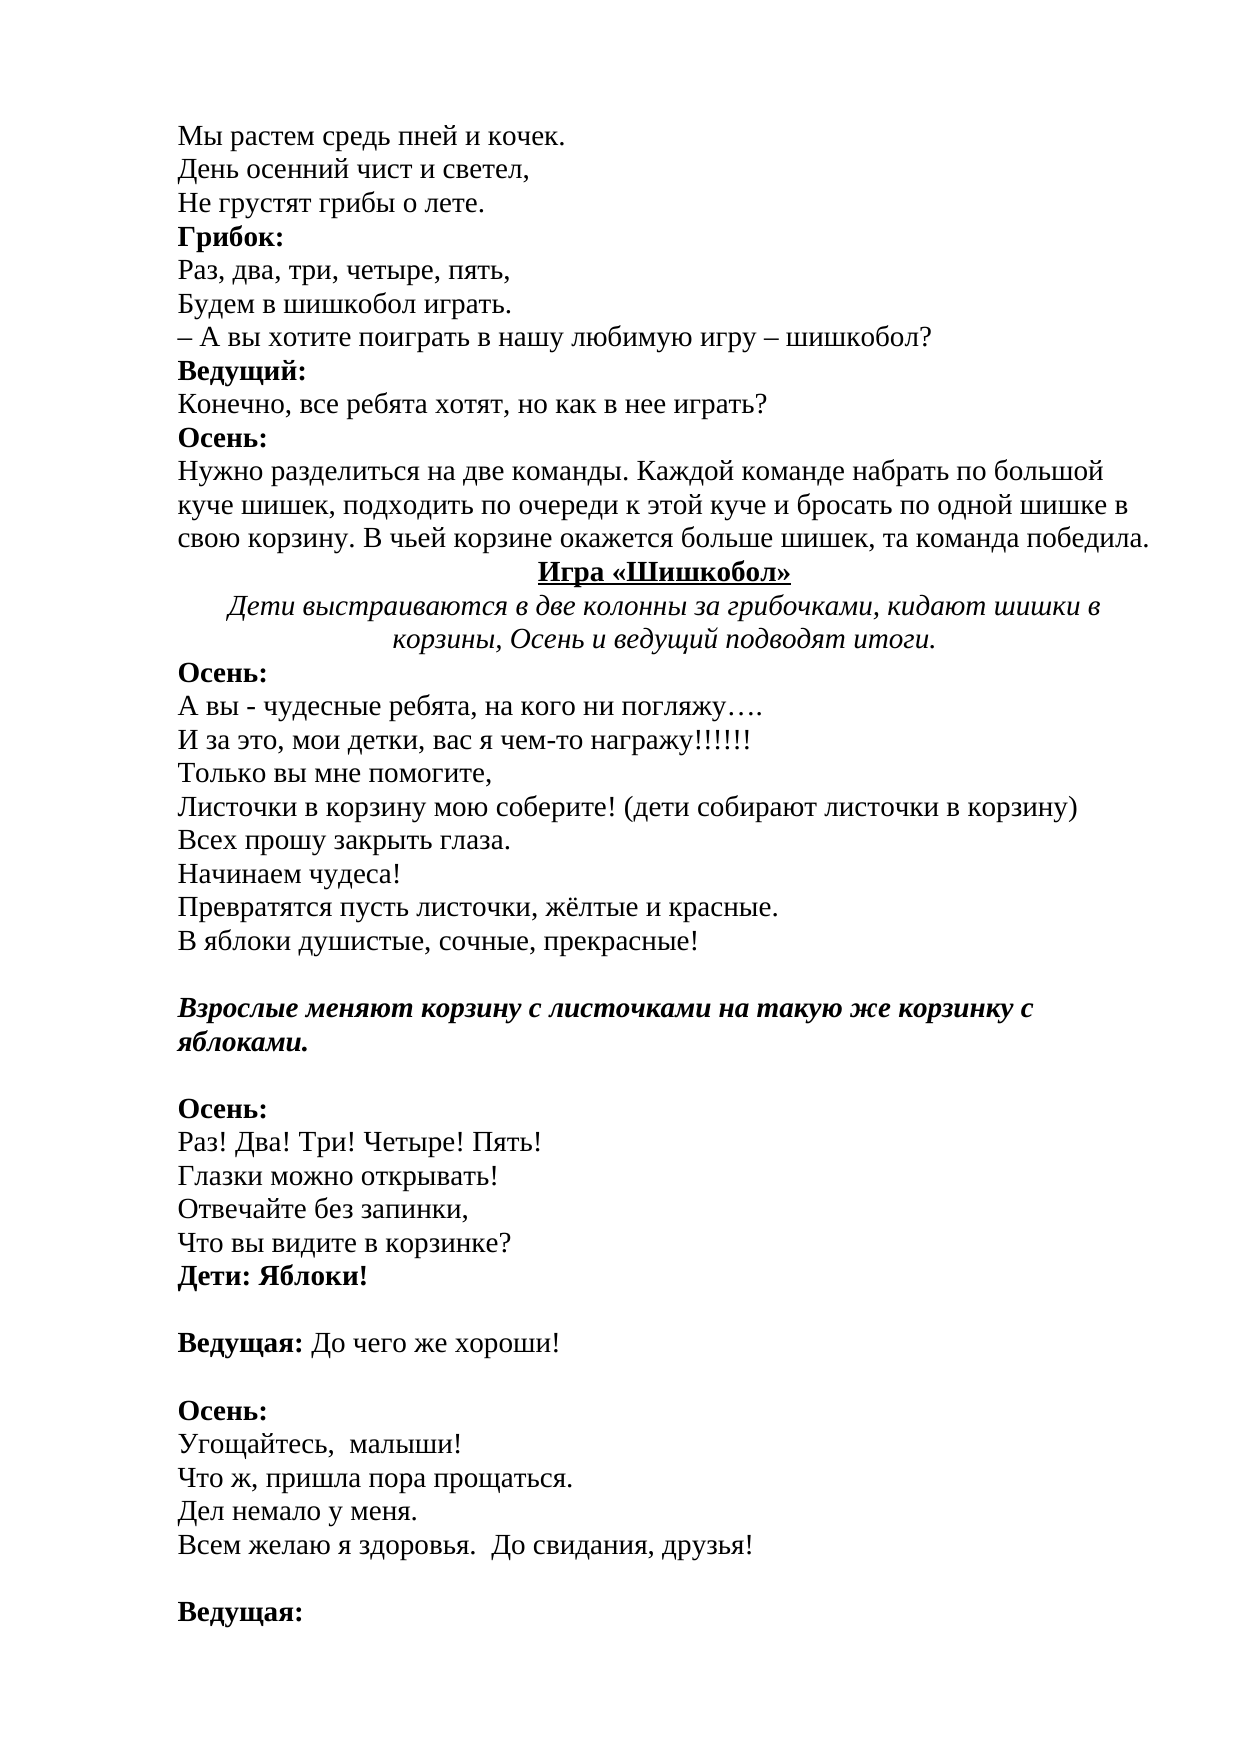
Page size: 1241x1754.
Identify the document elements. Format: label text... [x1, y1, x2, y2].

text А вы - чудесные ребята, на кого ни погляжу…. [177, 688, 1152, 722]
text Дети: Яблоки! [177, 1258, 1152, 1292]
text Начинаем чудеса! [177, 856, 1152, 889]
text Превратятся пусть листочки, жёлтые и красные. [177, 889, 1152, 923]
text Взрослые меняют корзину с листочками на такую же корзинку с яблоками. [177, 990, 1152, 1057]
text В яблоки душистые, сочные, прекрасные! [177, 923, 1152, 957]
text Игра «Шишкобол» Дети выстраиваются в две колонны за грибочками, кидают шишки в корзины, Осень и ведущий подводят итоги. [177, 554, 1152, 655]
text Всем желаю я здоровья. До свидания, друзья! [177, 1527, 1152, 1560]
text Только вы мне помогите, [177, 755, 1152, 789]
text Осень: [177, 1393, 1152, 1426]
text Листочки в корзину мою соберите! (дети собирают листочки в корзину) [177, 789, 1152, 822]
text Дел немало у меня. [177, 1493, 1152, 1527]
text Что вы видите в корзинке? [177, 1225, 1152, 1258]
text Ведущий: Конечно, все ребята хотят, но как в нее играть? [177, 353, 1152, 420]
text Раз! Два! Три! Четыре! Пять! [177, 1124, 1152, 1158]
text Отвечайте без запинки, [177, 1191, 1152, 1225]
text Всех прошу закрыть глаза. [177, 822, 1152, 856]
text Ведущая: [177, 1594, 1152, 1627]
text Осень: [177, 655, 1152, 688]
text Угощайтесь, малыши! [177, 1426, 1152, 1460]
text И за это, мои детки, вас я чем-то награжу!!!!!! [177, 722, 1152, 755]
text Грибок: Раз, два, три, четыре, пять, Будем в шишкобол играть. – А вы хотите поиграть в нашу любимую игру – шишкобол? [177, 219, 1152, 353]
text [177, 118, 1152, 219]
text Глазки можно открывать! [177, 1158, 1152, 1191]
text Ведущая: До чего же хороши! [177, 1326, 1152, 1359]
text Осень: Нужно разделиться на две команды. Каждой команде набрать по большой куче шишек, подходить по очереди к этой куче и бросать по одной шишке в свою корзину. В чьей корзине окажется больше шишек, та команда победила. [177, 420, 1152, 554]
text Что ж, пришла пора прощаться. [177, 1460, 1152, 1493]
text Осень: [177, 1091, 1152, 1124]
